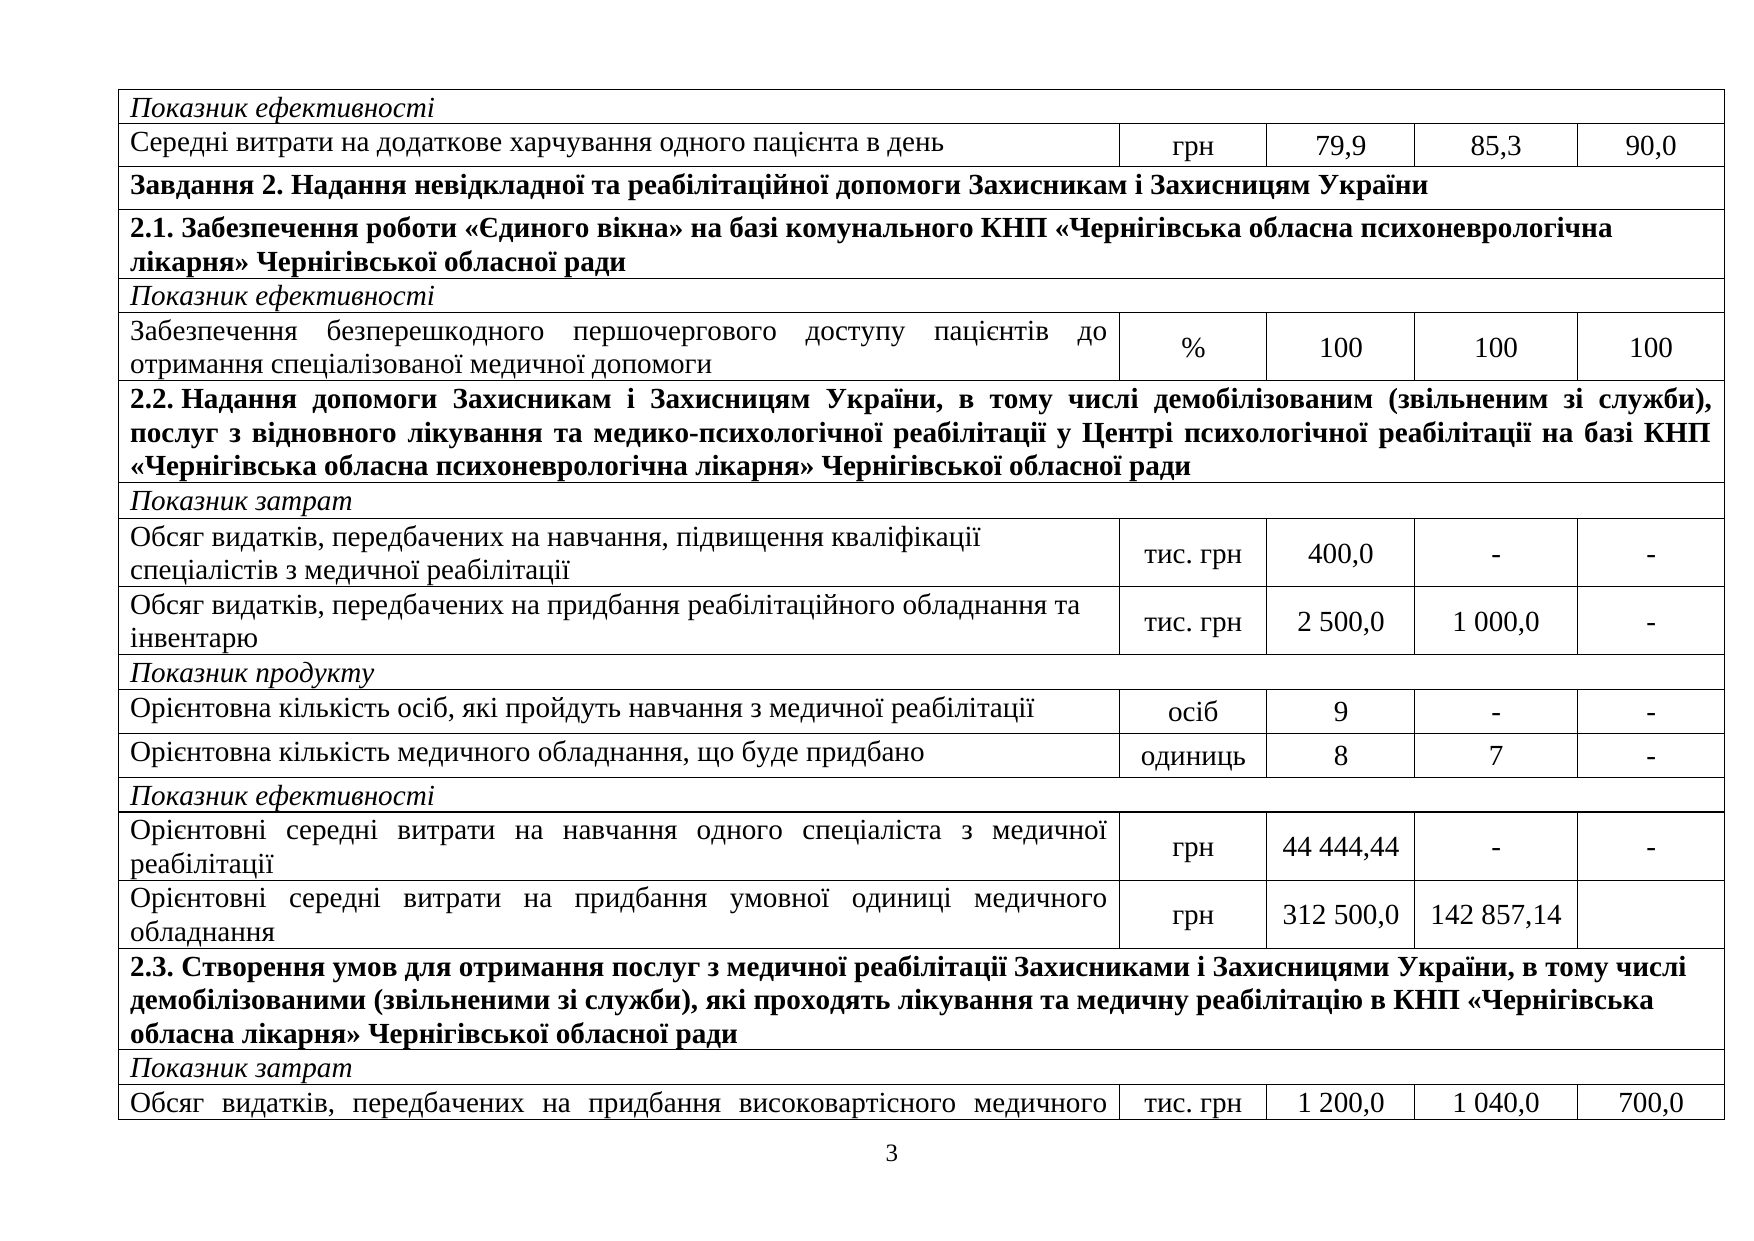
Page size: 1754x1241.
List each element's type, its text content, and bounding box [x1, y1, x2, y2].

table_cell Показник затрат [119, 1050, 1724, 1084]
table_cell - [1578, 519, 1724, 586]
table_cell [1578, 881, 1724, 948]
table_cell Середні витрати на додаткове харчування одного пацієнта в день [119, 124, 1119, 166]
table_cell 2.1. Забезпечення роботи «Єдиного вікна» на базі комунального КНП «Чернігівська обласна психоневрологічна лікарня» Чернігівської обласної ради [119, 210, 1724, 277]
table_cell Обсяг видатків, передбачених на придбання реабілітаційного обладнання та інвентарю [119, 587, 1119, 654]
table_cell 400,0 [1267, 519, 1414, 586]
table_cell 8 [1267, 734, 1414, 777]
table_cell 79,9 [1267, 124, 1414, 166]
table_cell - [1415, 813, 1577, 879]
table_cell 85,3 [1415, 124, 1577, 166]
table_cell 100 [1578, 313, 1724, 380]
table_cell - [1578, 813, 1724, 879]
table_cell 312 500,0 [1267, 881, 1414, 948]
table_cell Показник ефективності [119, 90, 1724, 123]
table_cell Орієнтовні середні витрати на навчання одного спеціаліста з медичної реабілітації [119, 813, 1119, 879]
table_cell - [1415, 690, 1577, 733]
table_cell Орієнтовна кількість осіб, які пройдуть навчання з медичної реабілітації [119, 690, 1119, 733]
table_cell - [1415, 519, 1577, 586]
table_cell Забезпечення безперешкодного першочергового доступу пацієнтів до отримання спеціалізованої медичної допомоги [119, 313, 1119, 380]
table_cell Орієнтовні середні витрати на придбання умовної одиниці медичного обладнання [119, 881, 1119, 948]
table_cell Показник продукту [119, 655, 1724, 689]
table_cell 44 444,44 [1267, 813, 1414, 879]
table_cell - [1578, 690, 1724, 733]
table_cell тис. грн [1120, 587, 1266, 654]
table_cell грн [1120, 813, 1266, 879]
table_cell 90,0 [1578, 124, 1724, 166]
table_cell одиниць [1120, 734, 1266, 777]
table_cell - [1578, 734, 1724, 777]
table_cell 7 [1415, 734, 1577, 777]
table_cell % [1120, 313, 1266, 380]
table_cell 1 200,0 [1267, 1085, 1414, 1118]
table_cell Показник ефективності [119, 778, 1724, 811]
table_cell 1 000,0 [1415, 587, 1577, 654]
table_cell - [1578, 587, 1724, 654]
table_cell тис. грн [1120, 519, 1266, 586]
table_cell 142 857,14 [1415, 881, 1577, 948]
table_cell 100 [1415, 313, 1577, 380]
table_cell грн [1120, 881, 1266, 948]
table_cell 1 040,0 [1415, 1085, 1577, 1118]
table_cell Завдання 2. Надання невідкладної та реабілітаційної допомоги Захисникам і Захисницям України [119, 167, 1724, 209]
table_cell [119, 1085, 1119, 1118]
table_cell 2 500,0 [1267, 587, 1414, 654]
table_cell Показник ефективності [119, 279, 1724, 312]
table_cell осіб [1120, 690, 1266, 733]
table_cell 100 [1267, 313, 1414, 380]
table_cell грн [1120, 124, 1266, 166]
table_cell 2.3. Створення умов для отримання послуг з медичної реабілітації Захисниками і Захисницями України, в тому числі демобілізованими (звільненими зі служби), які проходять лікування та медичну реабілітацію в КНП «Чернігівська обласна лікарня» Чернігівської обласної ради [119, 949, 1724, 1049]
table_cell Обсяг видатків, передбачених на навчання, підвищення кваліфікації спеціалістів з медичної реабілітації [119, 519, 1119, 586]
table_cell 9 [1267, 690, 1414, 733]
table_cell тис. грн [1120, 1085, 1266, 1118]
table_cell Орієнтовна кількість медичного обладнання, що буде придбано [119, 734, 1119, 777]
table_cell Показник затрат [119, 483, 1724, 518]
table_cell 700,0 [1578, 1085, 1724, 1118]
table_cell 2.2. Надання допомоги Захисникам і Захисницям України, в тому числі демобілізованим (звільненим зі служби), послуг з відновного лікування та медико-психологічної реабілітації у Центрі психологічної реабілітації на базі КНП «Чернігівська обласна психоневрологічна лікарня» Чернігівської обласної ради [119, 381, 1724, 482]
